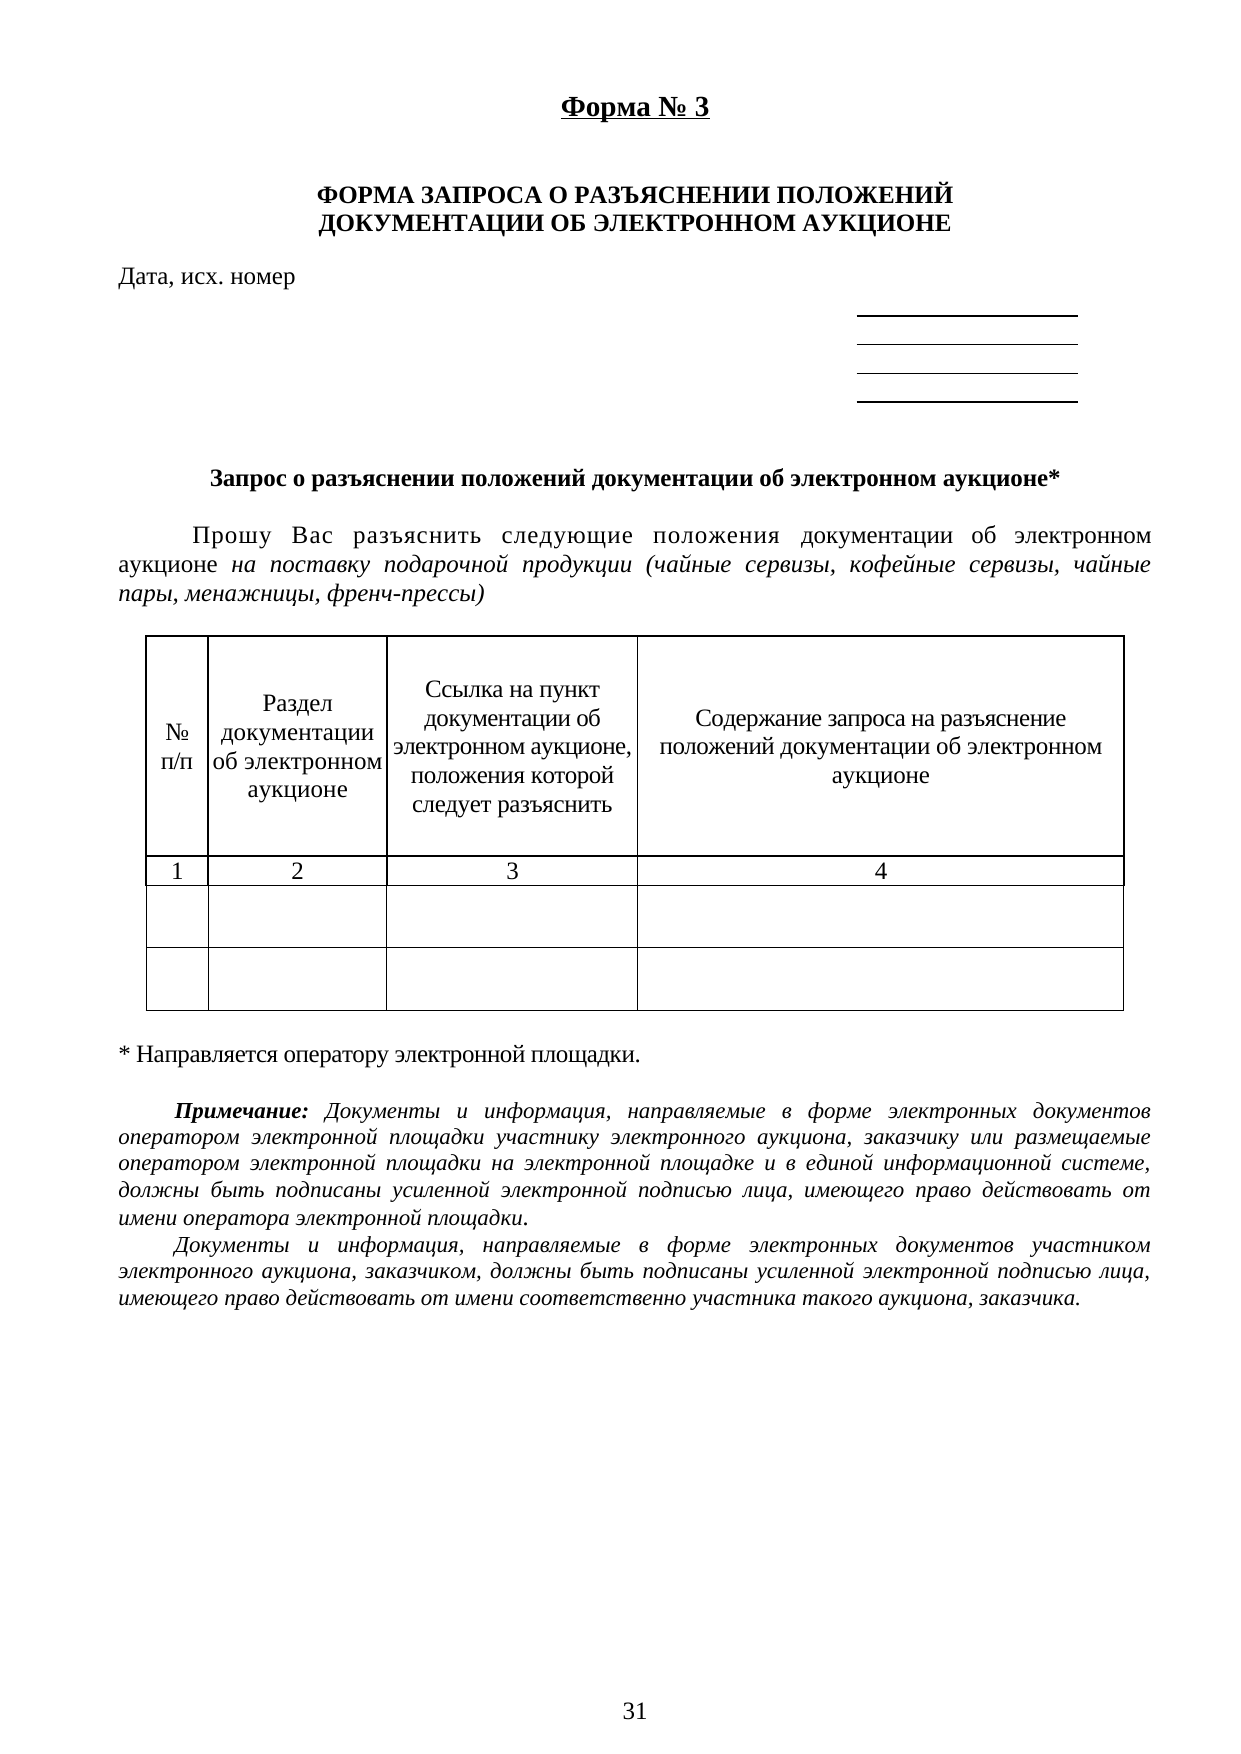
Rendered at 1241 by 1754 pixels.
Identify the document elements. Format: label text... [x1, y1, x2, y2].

table_cell [209, 948, 386, 1009]
table_header Ссылка на пункт документации об электронном аукционе, положения которой следует разъяснить [388, 637, 637, 855]
table_cell [387, 886, 637, 947]
text Запрос о разъяснении положений документации об электронном аукционе* [118, 463, 1152, 491]
table_header Содержание запроса на разъяснение положений документации об электронном аукционе [638, 637, 1123, 855]
table_cell [638, 948, 1123, 1009]
text Дата, исх. номер [118, 261, 1152, 290]
table_cell [147, 948, 208, 1009]
text ФОРМА ЗАПРОСА О РАЗЪЯСНЕНИИ ПОЛОЖЕНИЙ [118, 180, 1152, 208]
text Примечание: Документы и информация, направляемые в форме электронных документов оператором электронной площадки участнику электронного аукциона, заказчику или размещаемые оператором электронной площадки на электронной площадке и в единой информационной системе, должны быть подписаны усиленной электронной подписью лица, имеющего право действовать от имени оператора электронной площадки. [118, 1097, 1152, 1231]
table_cell [147, 886, 208, 947]
table_header Раздел документации об электронном аукционе [209, 637, 386, 855]
table_cell [387, 948, 637, 1009]
text * Направляется оператору электронной площадки. [118, 1039, 1152, 1068]
table_cell [638, 886, 1123, 947]
text Документы и информация, направляемые в форме электронных документов участником электронного аукциона, заказчиком, должны быть подписаны усиленной электронной подписью лица, имеющего право действовать от имени соответственно участника такого аукциона, заказчика. [118, 1231, 1152, 1310]
table_cell [209, 886, 386, 947]
table_header № п/п [147, 637, 207, 855]
text Прошу Вас разъяснить следующие положения документации об электронном аукционе на поставку подарочной продукции (чайные сервизы, кофейные сервизы, чайные пары, менажницы, френч-прессы) [118, 520, 1152, 606]
text Форма № 3 [118, 89, 1152, 122]
text ДОКУМЕНТАЦИИ ОБ ЭЛЕКТРОННОМ АУКЦИОНЕ [118, 208, 1152, 237]
